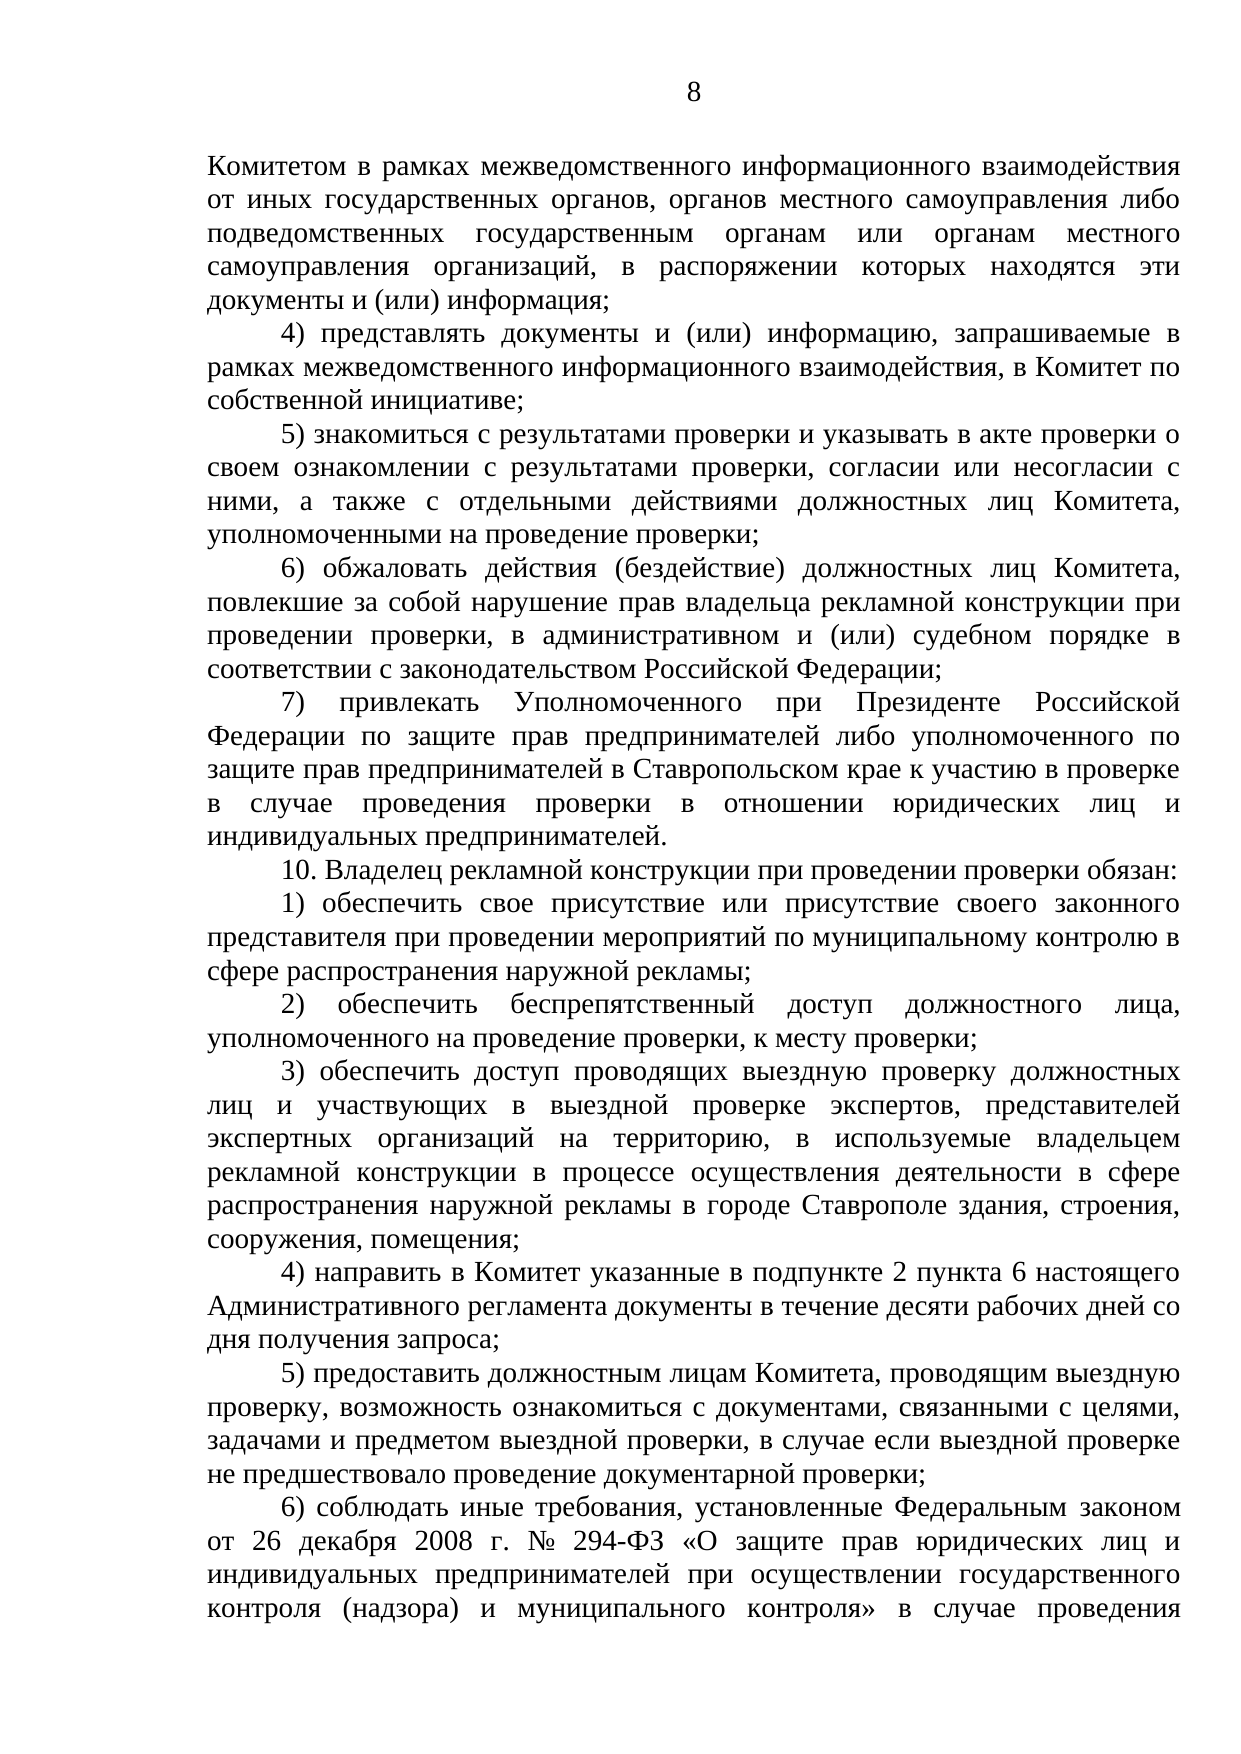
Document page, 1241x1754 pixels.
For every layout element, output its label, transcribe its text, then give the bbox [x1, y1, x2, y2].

text 3) обеспечить доступ проводящих выездную проверку должностных лиц и участвующих в выездной проверке экспертов, представителей экспертных организаций на территорию, в используемые владельцем рекламной конструкции в процессе осуществления деятельности в сфере распространения наружной рекламы в городе Ставрополе здания, строения, сооружения, помещения; [207, 1053, 1181, 1254]
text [207, 148, 1181, 315]
text 4) представлять документы и (или) информацию, запрашиваемые в рамках межведомственного информационного взаимодействия, в Комитет по собственной инициативе; [207, 315, 1181, 416]
text 4) направить в Комитет указанные в подпункте 2 пункта 6 настоящего Административного регламента документы в течение десяти рабочих дней со дня получения запроса; [207, 1254, 1181, 1355]
text 10. Владелец рекламной конструкции при проведении проверки обязан: [207, 852, 1181, 886]
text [207, 1489, 1181, 1623]
text 5) предоставить должностным лицам Комитета, проводящим выездную проверку, возможность ознакомиться с документами, связанными с целями, задачами и предметом выездной проверки, в случае если выездной проверке не предшествовало проведение документарной проверки; [207, 1355, 1181, 1489]
text 5) знакомиться с результатами проверки и указывать в акте проверки о своем ознакомлении с результатами проверки, согласии или несогласии с ними, а также с отдельными действиями должностных лиц Комитета, уполномоченными на проведение проверки; [207, 416, 1181, 550]
text 6) обжаловать действия (бездействие) должностных лиц Комитета, повлекшие за собой нарушение прав владельца рекламной конструкции при проведении проверки, в административном и (или) судебном порядке в соответствии с законодательством Российской Федерации; [207, 550, 1181, 684]
text 2) обеспечить беспрепятственный доступ должностного лица, уполномоченного на проведение проверки, к месту проверки; [207, 986, 1181, 1053]
text 7) привлекать Уполномоченного при Президенте Российской Федерации по защите прав предпринимателей либо уполномоченного по защите прав предпринимателей в Ставропольском крае к участию в проверке в случае проведения проверки в отношении юридических лиц и индивидуальных предпринимателей. [207, 684, 1181, 852]
text 1) обеспечить свое присутствие или присутствие своего законного представителя при проведении мероприятий по муниципальному контролю в сфере распространения наружной рекламы; [207, 886, 1181, 986]
